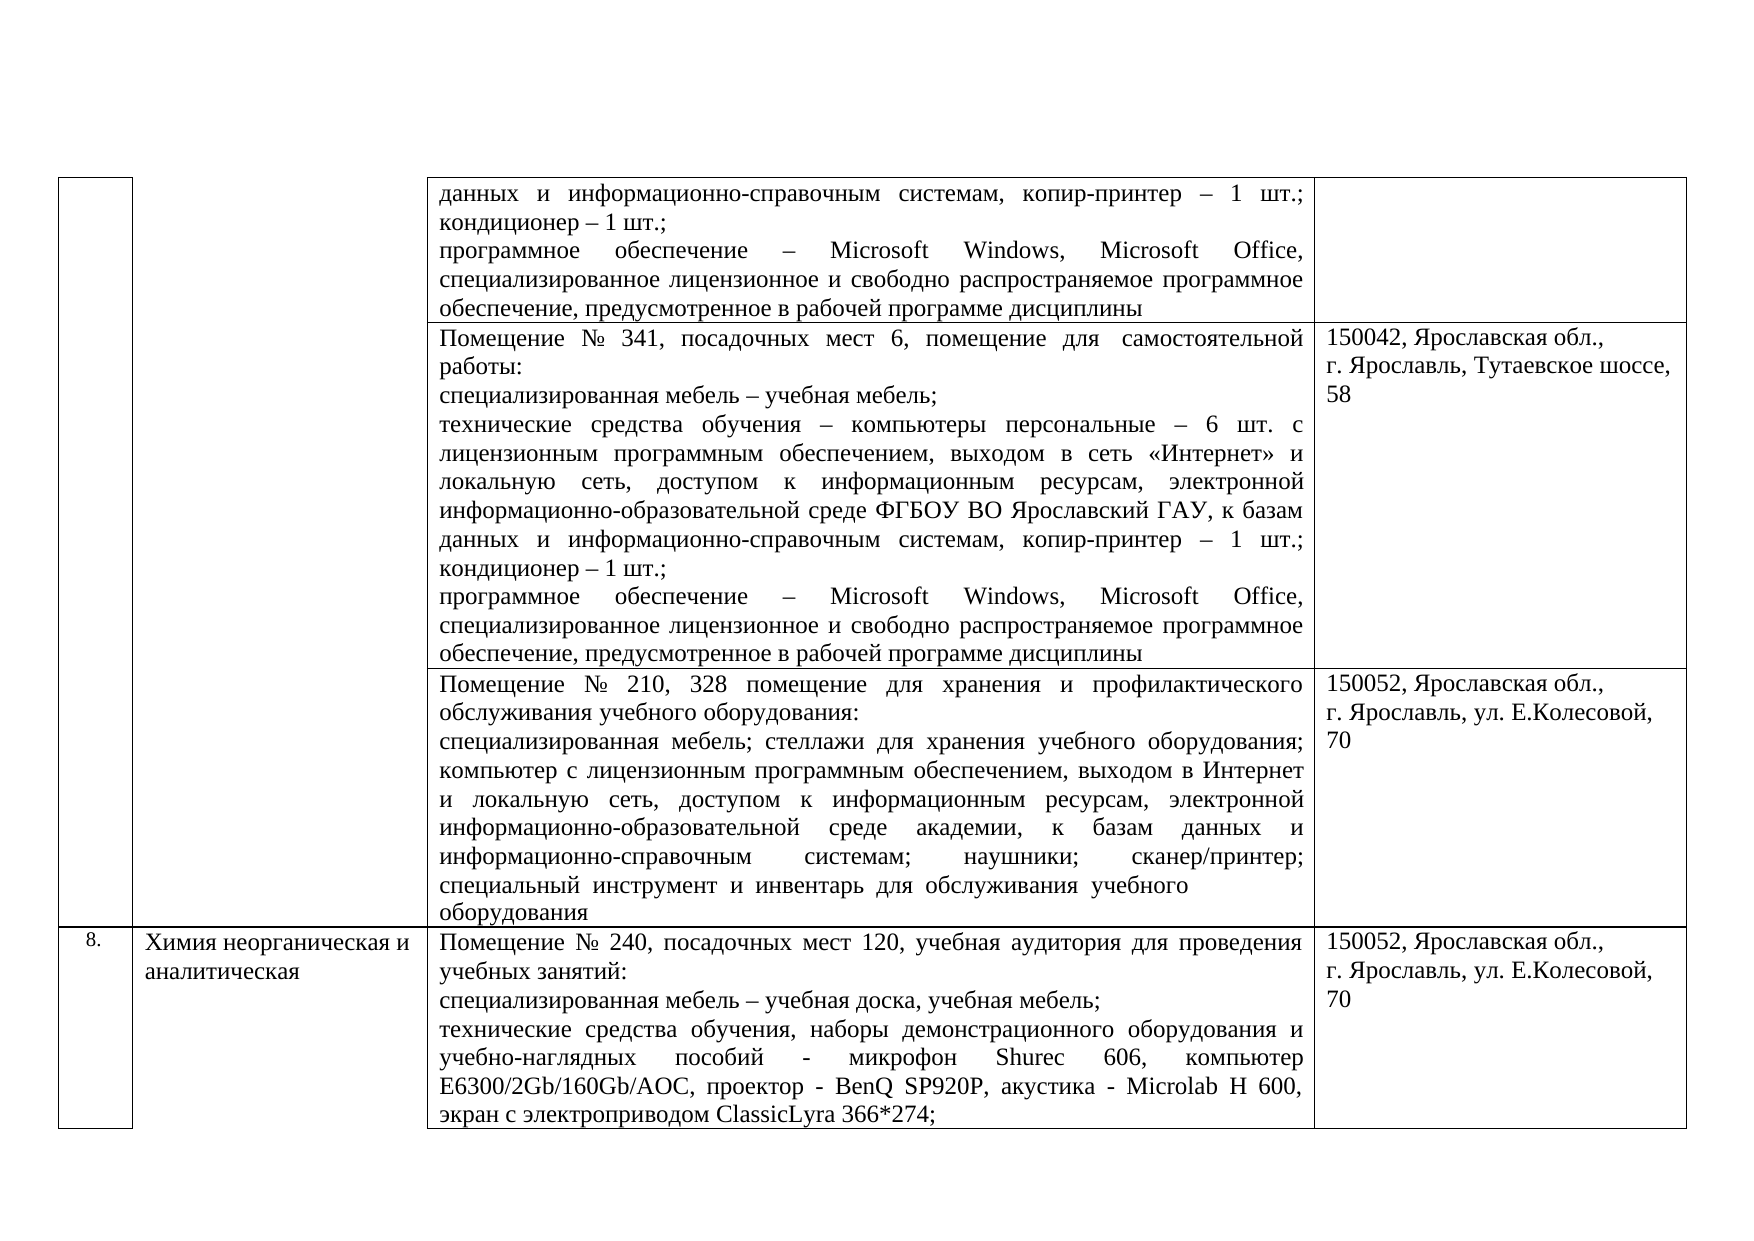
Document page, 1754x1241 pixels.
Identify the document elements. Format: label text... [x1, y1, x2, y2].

table_header данных и информационно-справочным системам, копир-принтер – 1 шт.; кондиционер – 1 шт.; программное обеспечение – Microsoft Windows, Microsoft Office, специализированное лицензионное и свободно распространяемое программное обеспечение, предусмотренное в рабочей программе дисциплины [428, 178, 1314, 322]
table_cell Химия неорганическая и аналитическая [133, 928, 427, 1128]
table_cell 8. [59, 928, 132, 1128]
table_header [1315, 178, 1686, 322]
table_header [133, 177, 427, 926]
table_cell 150042, Ярославская обл., г. Ярославль, Тутаевское шоссе, 58 [1315, 323, 1686, 668]
table_header [59, 178, 132, 926]
table_cell Помещение № 240, посадочных мест 120, учебная аудитория для проведения учебных занятий: специализированная мебель – учебная доска, учебная мебель; технические средства обучения, наборы демонстрационного оборудования и учебно-наглядных пособий - микрофон Shurec 606, компьютер Е6300/2Gb/160Gb/AOC, проектор - BenQ SP920P, акустика - Microlab H 600, экран с электроприводом ClassicLyra 366*274; [428, 928, 1314, 1128]
table_cell 150052, Ярославская обл., г. Ярославль, ул. Е.Колесовой, 70 [1315, 928, 1686, 1128]
table_cell Помещение № 210, 328 помещение для хранения и профилактического обслуживания учебного оборудования: специализированная мебель; стеллажи для хранения учебного оборудования; компьютер с лицензионным программным обеспечением, выходом в Интернет и локальную сеть, доступом к информационным ресурсам, электронной информационно-образовательной среде академии, к базам данных и информационно-справочным системам; наушники; сканер/принтер; специальный инструмент и инвентарь для обслуживания учебного оборудования [428, 669, 1314, 926]
table_cell 150052, Ярославская обл., г. Ярославль, ул. Е.Колесовой, 70 [1315, 669, 1686, 926]
table_cell Помещение № 341, посадочных мест 6, помещение для самостоятельной работы: специализированная мебель – учебная мебель; технические средства обучения – компьютеры персональные – 6 шт. с лицензионным программным обеспечением, выходом в сеть «Интернет» и локальную сеть, доступом к информационным ресурсам, электронной информационно-образовательной среде ФГБОУ ВО Ярославский ГАУ, к базам данных и информационно-справочным системам, копир-принтер – 1 шт.; кондиционер – 1 шт.; программное обеспечение – Microsoft Windows, Microsoft Office, специализированное лицензионное и свободно распространяемое программное обеспечение, предусмотренное в рабочей программе дисциплины [428, 323, 1314, 668]
